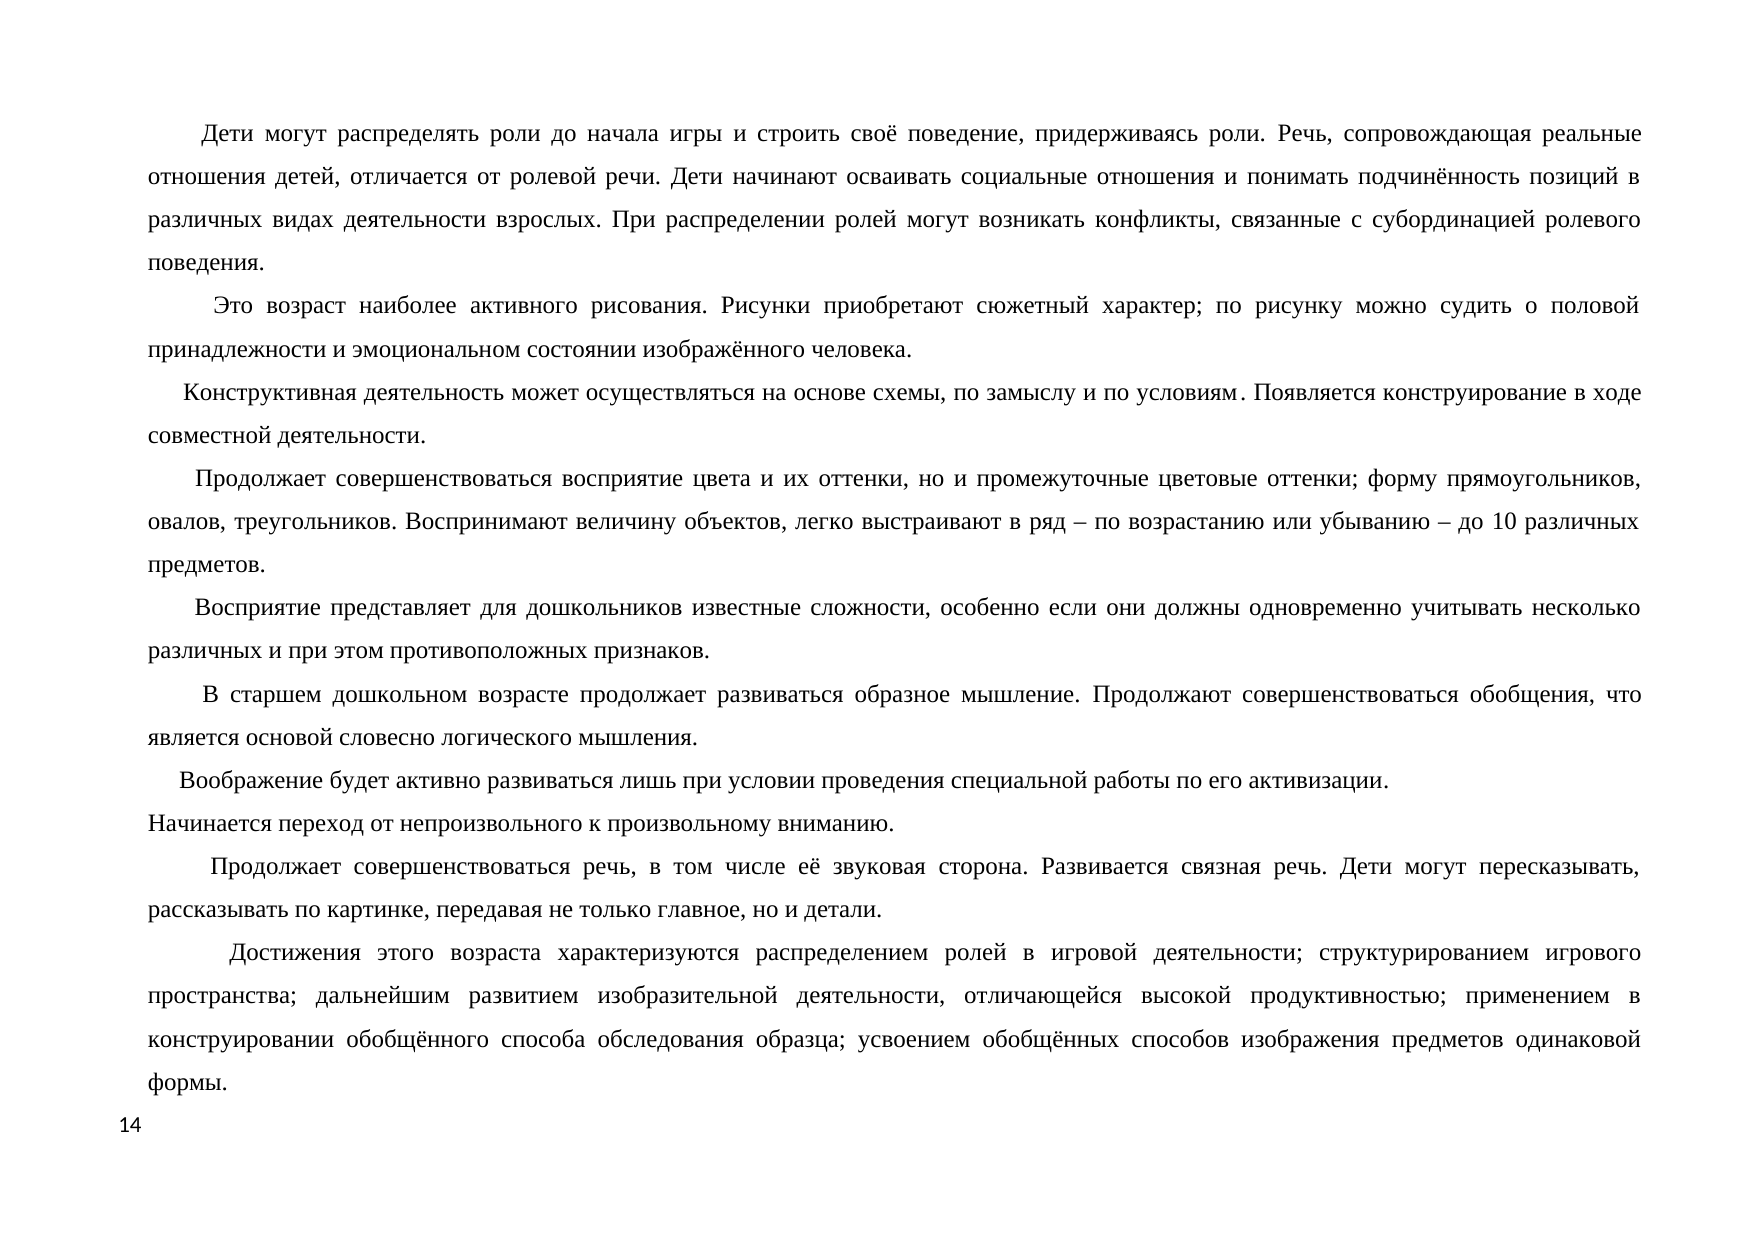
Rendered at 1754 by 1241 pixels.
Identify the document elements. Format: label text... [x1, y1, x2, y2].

text В старшем дошкольном возрасте продолжает развиваться образное мышление. Продолжают совершенствоваться обобщения, что является основой словесно логического мышления. [148, 679, 1642, 751]
text Это возраст наиболее активного рисования. Рисунки приобретают сюжетный характер; по рисунку можно судить о половой принадлежности и эмоциональном состоянии изображённого человека. [148, 291, 1642, 362]
text Восприятие представляет для дошкольников известные сложности, особенно если они должны одновременно учитывать несколько различных и при этом противоположных признаков. [148, 592, 1642, 664]
text Продолжает совершенствоваться восприятие цвета и их оттенки, но и промежуточные цветовые оттенки; форму прямоугольников, овалов, треугольников. Воспринимают величину объектов, легко выстраивают в ряд – по возрастанию или убыванию – до 10 различных предметов. [148, 463, 1642, 578]
text Воображение будет активно развиваться лишь при условии проведения специальной работы по его активизации. [148, 765, 1642, 794]
text Дети могут распределять роли до начала игры и строить своё поведение, придерживаясь роли. Речь, сопровождающая реальные отношения детей, отличается от ролевой речи. Дети начинают осваивать социальные отношения и понимать подчинённость позиций в различных видах деятельности взрослых. При распределении ролей могут возникать конфликты, связанные с субординацией ролевого поведения. [148, 118, 1642, 276]
text Продолжает совершенствоваться речь, в том числе её звуковая сторона. Развивается связная речь. Дети могут пересказывать, рассказывать по картинке, передавая не только главное, но и детали. [148, 851, 1642, 923]
text Достижения этого возраста характеризуются распределением ролей в игровой деятельности; структурированием игрового пространства; дальнейшим развитием изобразительной деятельности, отличающейся высокой продуктивностью; применением в конструировании обобщённого способа обследования образца; усвоением обобщённых способов изображения предметов одинаковой формы. [148, 937, 1642, 1096]
text Конструктивная деятельность может осуществляться на основе схемы, по замыслу и по условиям. Появляется конструирование в ходе совместной деятельности. [148, 377, 1642, 449]
text Начинается переход от непроизвольного к произвольному вниманию. [148, 808, 1642, 837]
